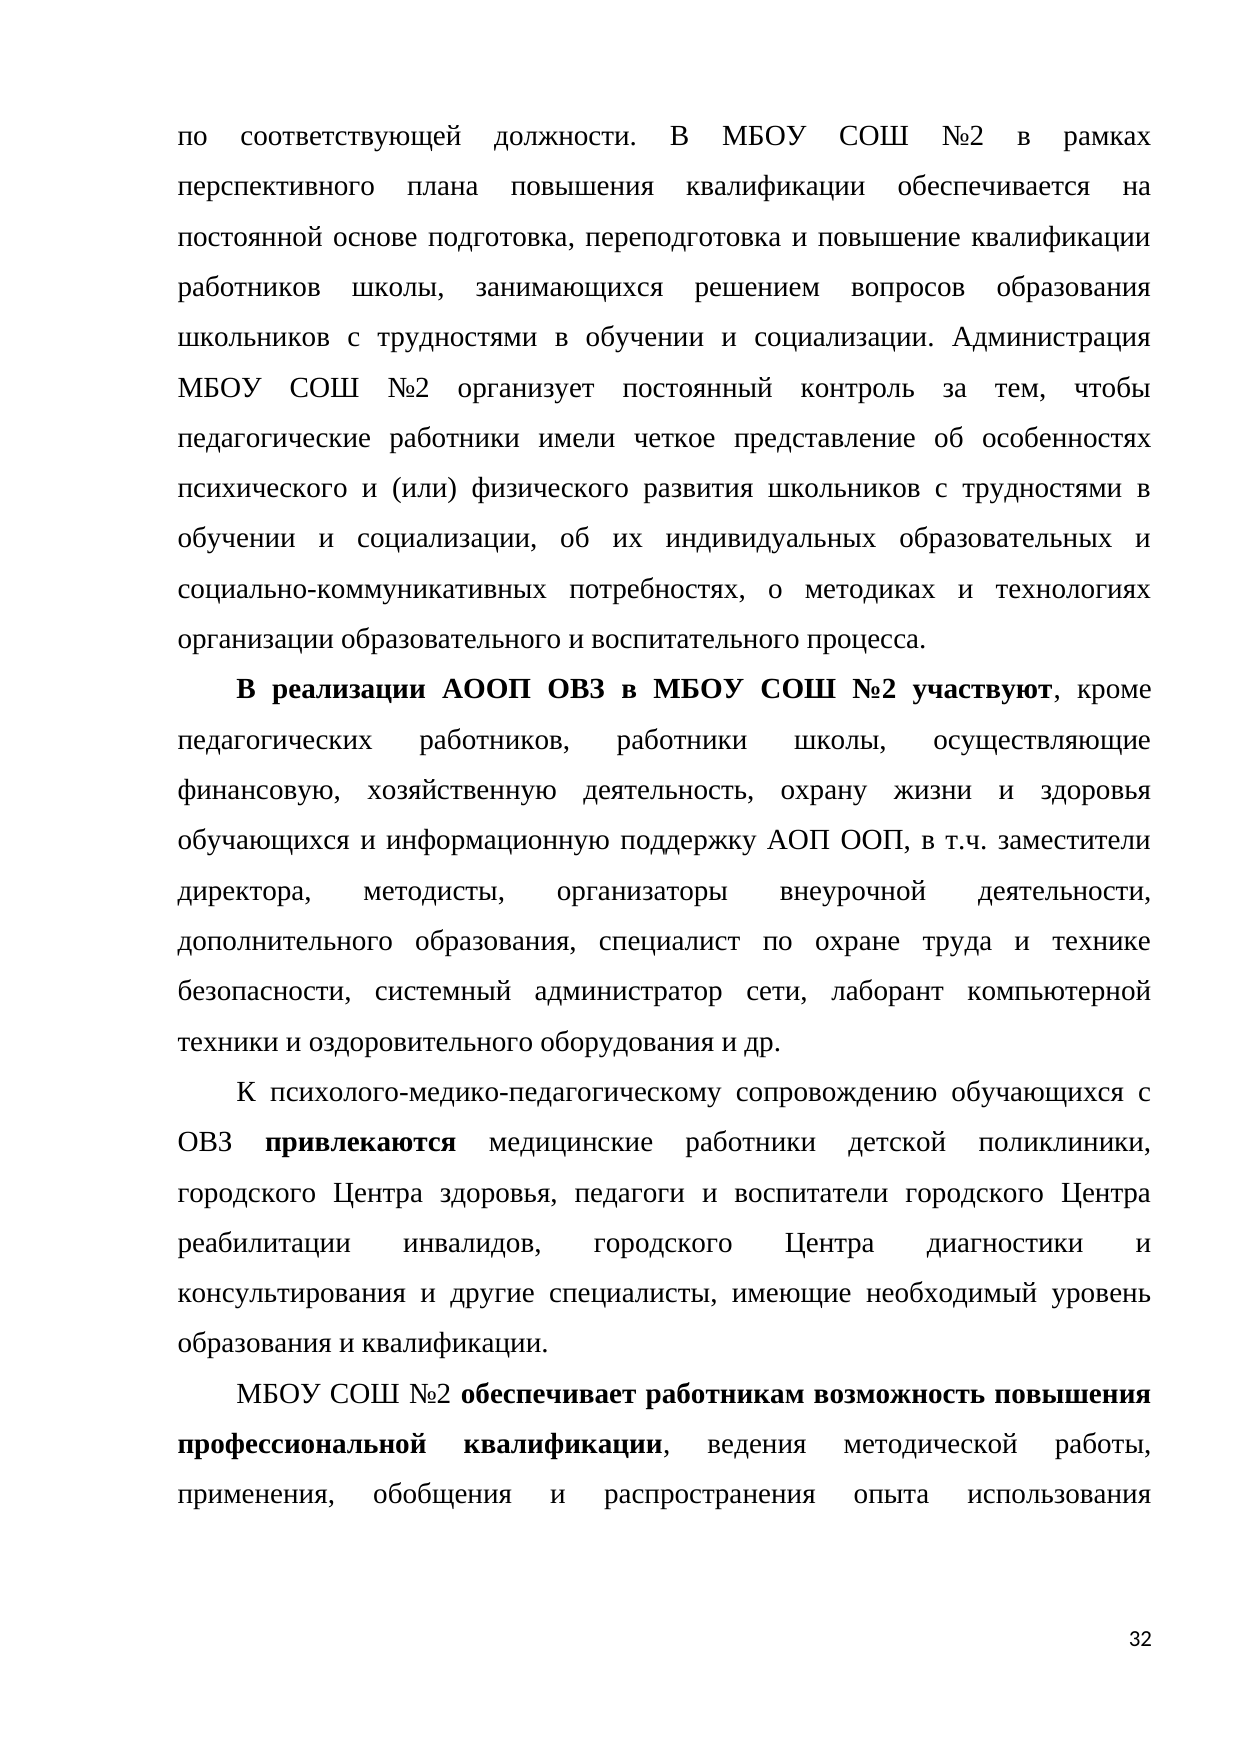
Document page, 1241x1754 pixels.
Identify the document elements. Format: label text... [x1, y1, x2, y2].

text К психолого-медико-педагогическому сопровождению обучающихся с ОВЗ привлекаются медицинские работники детской поликлиники, городского Центра здоровья, педагоги и воспитатели городского Центра реабилитации инвалидов, городского Центра диагностики и консультирования и другие специалисты, имеющие необходимый уровень образования и квалификации. [177, 1074, 1152, 1359]
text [177, 1376, 1152, 1510]
text В реализации АООП ОВЗ в МБОУ СОШ №2 участвуют, кроме педагогических работников, работники школы, осуществляющие финансовую, хозяйственную деятельность, охрану жизни и здоровья обучающихся и информационную поддержку АОП ООП, в т.ч. заместители директора, методисты, организаторы внеурочной деятельности, дополнительного образования, специалист по охране труда и технике безопасности, системный администратор сети, лаборант компьютерной техники и оздоровительного оборудования и др. [177, 672, 1152, 1057]
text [177, 118, 1152, 655]
